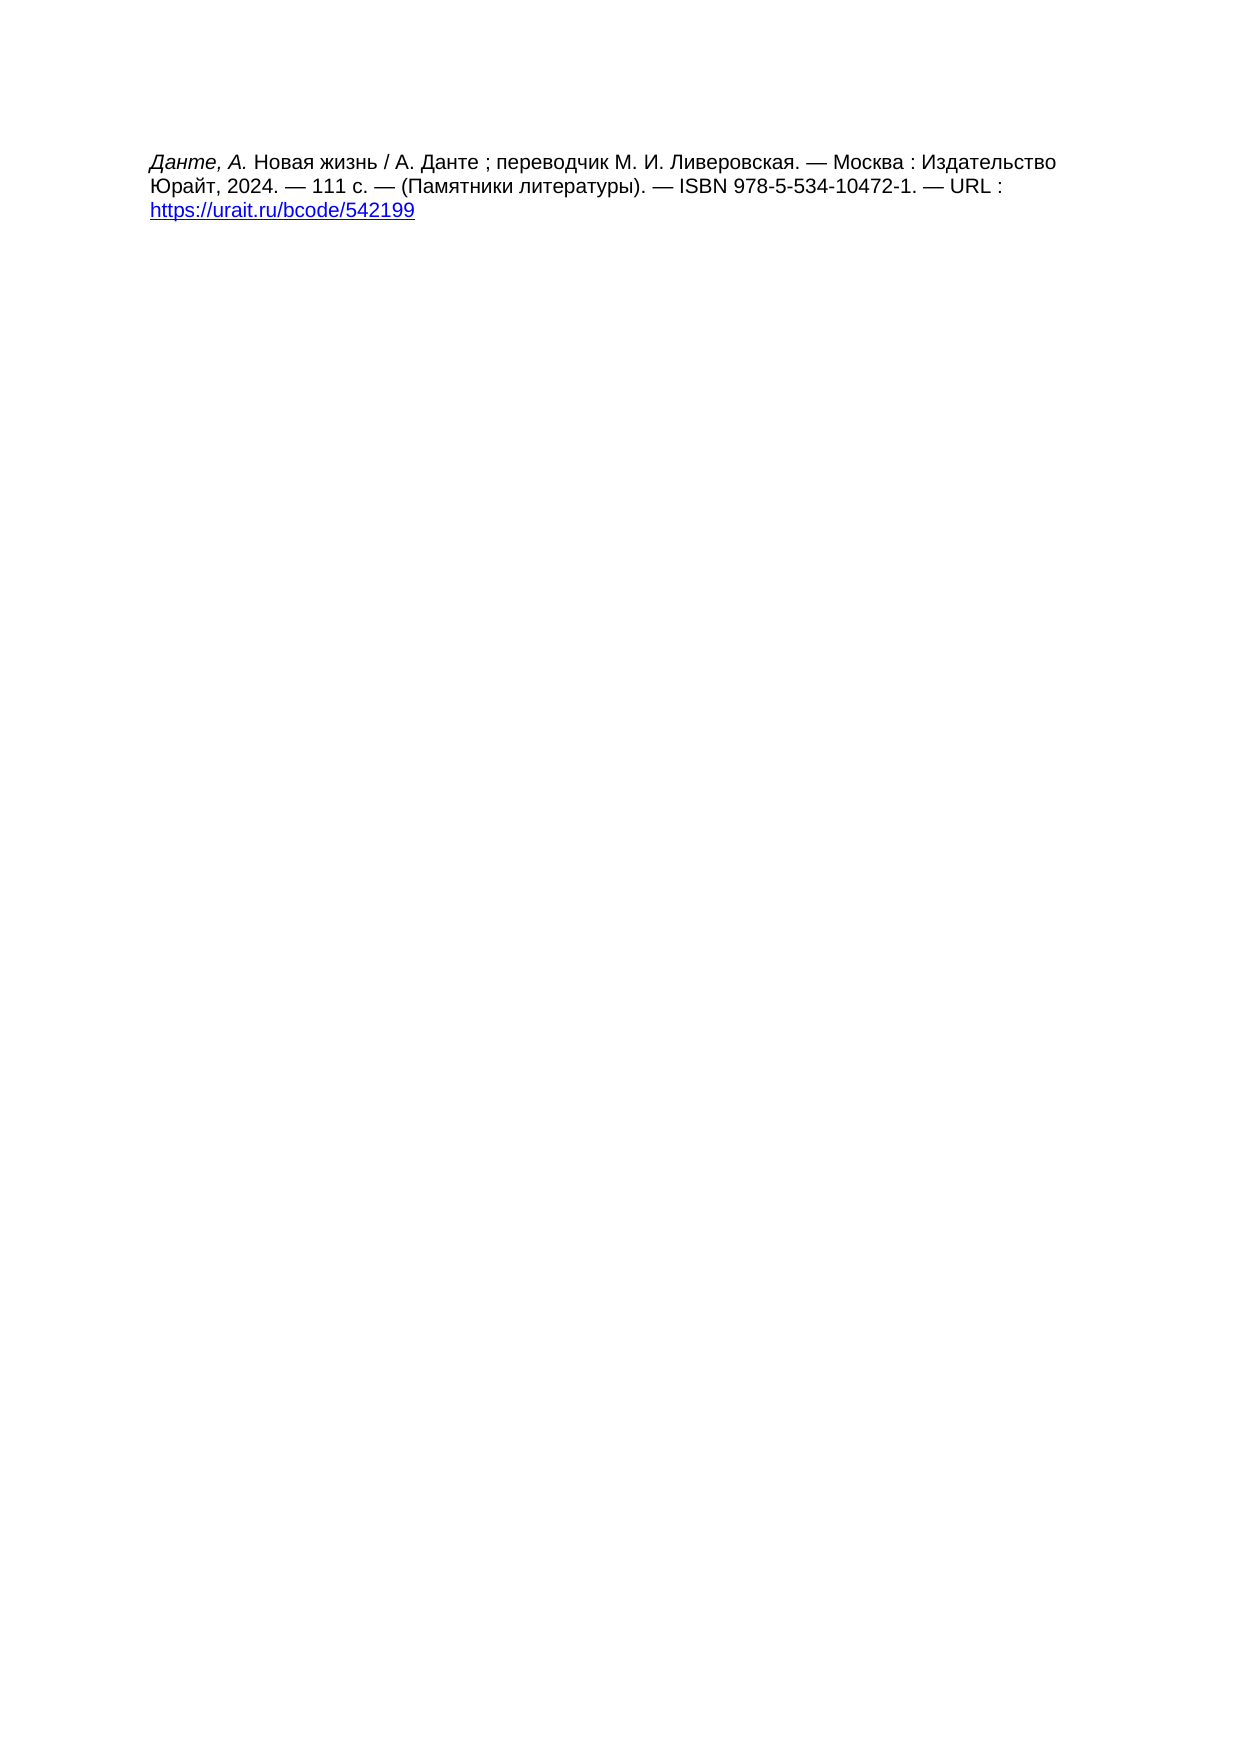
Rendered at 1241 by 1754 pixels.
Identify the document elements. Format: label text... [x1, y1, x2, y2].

text Данте, А. Новая жизнь / А. Данте ; переводчик М. И. Ливеровская. — Москва : Издательство Юрайт, 2024. — 111 с. — (Памятники литературы). — ISBN 978-5-534-10472-1. — URL : https://urait.ru/bcode/542199 [150, 150, 1090, 222]
